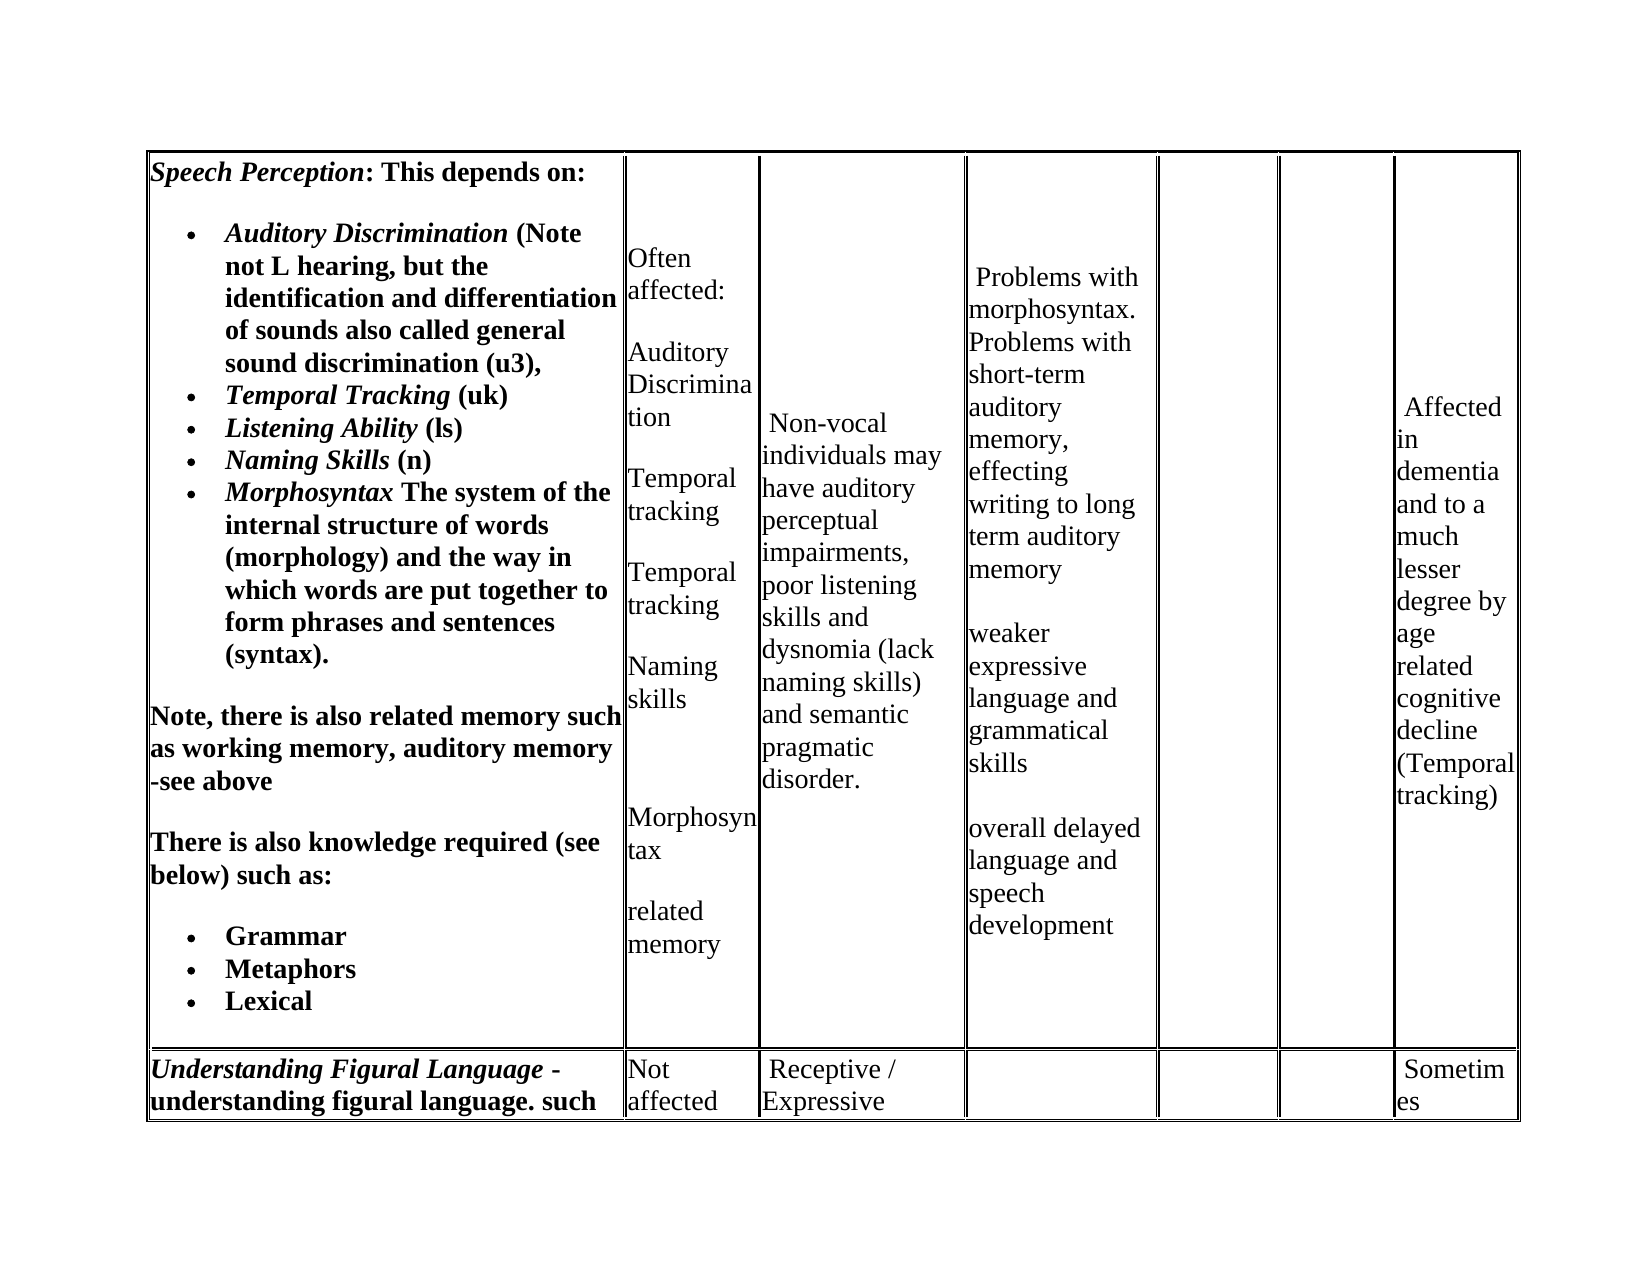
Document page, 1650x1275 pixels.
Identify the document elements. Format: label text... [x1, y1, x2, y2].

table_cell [1394, 1047, 1518, 1118]
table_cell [759, 1047, 966, 1118]
table_cell Not affected [625, 1051, 759, 1118]
table_cell Often affected: Auditory Discrimination Temporal tracking Temporal tracking Naming skills Morphosyntax related memory [625, 153, 759, 1047]
table_cell Affected in dementia and to a much lesser degree by age related cognitive decline (Temporal tracking) [1394, 153, 1517, 1047]
table_cell Non-vocal individuals may have auditory perceptual impairments, poor listening skills and dysnomia (lack naming skills) and semantic pragmatic disorder. [759, 152, 966, 1047]
table_cell Speech Perception: This depends on: Auditory Discrimination (Note not L hearing, but the identification and differentiation of sounds also called general sound discrimination (u3), Temporal Tracking (uk) Listening Ability (ls) Naming Skills (n) Morphosyntax The system of the internal structure of words (morphology) and the way in which words are put together to form phrases and sentences (syntax). Note, there is also related memory such as working memory, auditory memory -see above There is also knowledge required (see below) such as: Grammar Metaphors Lexical [150, 152, 625, 1047]
table_cell [1279, 152, 1394, 1047]
table_cell [1158, 152, 1279, 1047]
table_cell [966, 1047, 1158, 1118]
table_cell Problems with morphosyntax. Problems with short-term auditory memory, effecting writing to long term auditory memory weaker expressive language and grammatical skills overall delayed language and speech development [966, 152, 1158, 1047]
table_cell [150, 1047, 625, 1118]
table_cell [1158, 1047, 1279, 1118]
table_cell [1279, 1051, 1394, 1118]
